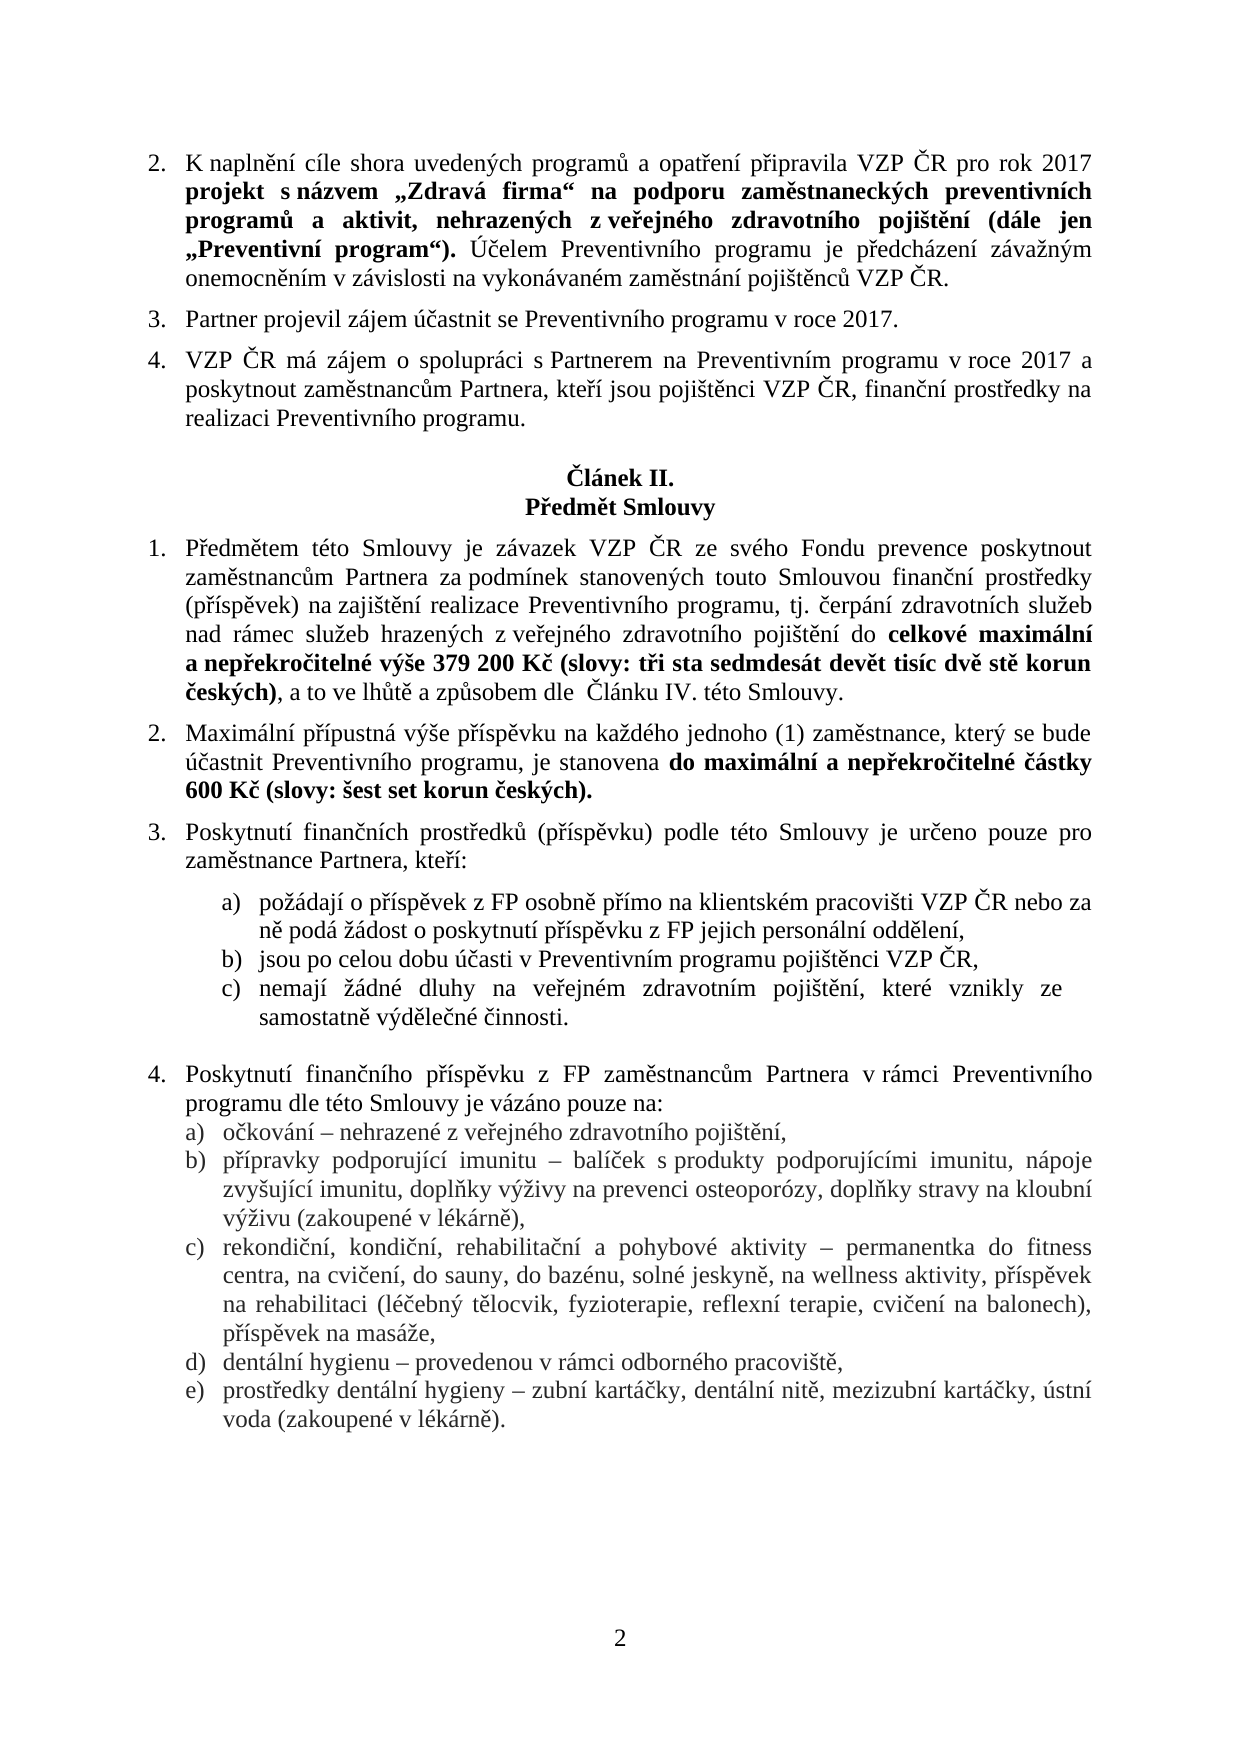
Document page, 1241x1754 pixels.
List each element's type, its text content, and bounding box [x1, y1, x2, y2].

text Předmět Smlouvy [148, 492, 1093, 521]
text Článek II. [148, 463, 1093, 492]
list dentální hygienu – provedenou v rámci odborného pracoviště, [185, 1347, 1093, 1376]
subtitle Maximální přípustná výše příspěvku na každého jednoho (1) zaměstnance, který se bude účastnit Preventivního programu, je stanovena do maximální a nepřekročitelné částky 600 Kč (slovy: šest set korun českých). [148, 718, 1093, 804]
list přípravky podporující imunitu – balíček s produkty podporujícími imunitu, nápoje zvyšující imunitu, doplňky výživy na prevenci osteoporózy, doplňky stravy na kloubní výživu (zakoupené v lékárně), [185, 1146, 1093, 1232]
list prostředky dentální hygieny – zubní kartáčky, dentální nitě, mezizubní kartáčky, ústní voda (zakoupené v lékárně). [185, 1376, 1093, 1433]
subtitle K naplnění cíle shora uvedených programů a opatření připravila VZP ČR pro rok 2017 projekt s názvem „Zdravá firma“ na podporu zaměstnaneckých preventivních programů a aktivit, nehrazených z veřejného zdravotního pojištění (dále jen „Preventivní program“). Účelem Preventivního programu je předcházení závažným onemocněním v závislosti na vykonávaném zaměstnání pojištěnců VZP ČR. [148, 148, 1093, 291]
list Poskytnutí finančního příspěvku z FP zaměstnancům Partnera v rámci Preventivního programu dle této Smlouvy je vázáno pouze na: [148, 1059, 1093, 1117]
subtitle Předmětem této Smlouvy je závazek VZP ČR ze svého Fondu prevence poskytnout zaměstnancům Partnera za podmínek stanovených touto Smlouvou finanční prostředky (příspěvek) na zajištění realizace Preventivního programu, tj. čerpání zdravotních služeb nad rámec služeb hrazených z veřejného zdravotního pojištění do celkové maximální a nepřekročitelné výše 379 200 Kč (slovy: tři sta sedmdesát devět tisíc dvě stě korun českých), a to ve lhůtě a způsobem dle Článku IV. této Smlouvy. [148, 533, 1093, 706]
list jsou po celou dobu účasti v Preventivním programu pojištěnci VZP ČR, [221, 944, 1093, 973]
list požádají o příspěvek z FP osobně přímo na klientském pracovišti VZP ČR nebo za ně podá žádost o poskytnutí příspěvku z FP jejich personální oddělení, [221, 887, 1093, 944]
subtitle VZP ČR má zájem o spolupráci s Partnerem na Preventivním programu v roce 2017 a poskytnout zaměstnancům Partnera, kteří jsou pojištěnci VZP ČR, finanční prostředky na realizaci Preventivního programu. [148, 345, 1093, 431]
list nemají žádné dluhy na veřejném zdravotním pojištění, které vznikly ze samostatně výdělečné činnosti. [221, 973, 1063, 1031]
subtitle Partner projevil zájem účastnit se Preventivního programu v roce 2017. [148, 304, 1093, 333]
list očkování – nehrazené z veřejného zdravotního pojištění, [185, 1117, 1093, 1146]
subtitle Poskytnutí finančních prostředků (příspěvku) podle této Smlouvy je určeno pouze pro zaměstnance Partnera, kteří: [148, 817, 1093, 874]
list rekondiční, kondiční, rehabilitační a pohybové aktivity – permanentka do fitness centra, na cvičení, do sauny, do bazénu, solné jeskyně, na wellness aktivity, příspěvek na rehabilitaci (léčebný tělocvik, fyzioterapie, reflexní terapie, cvičení na balonech), příspěvek na masáže, [185, 1232, 1093, 1347]
